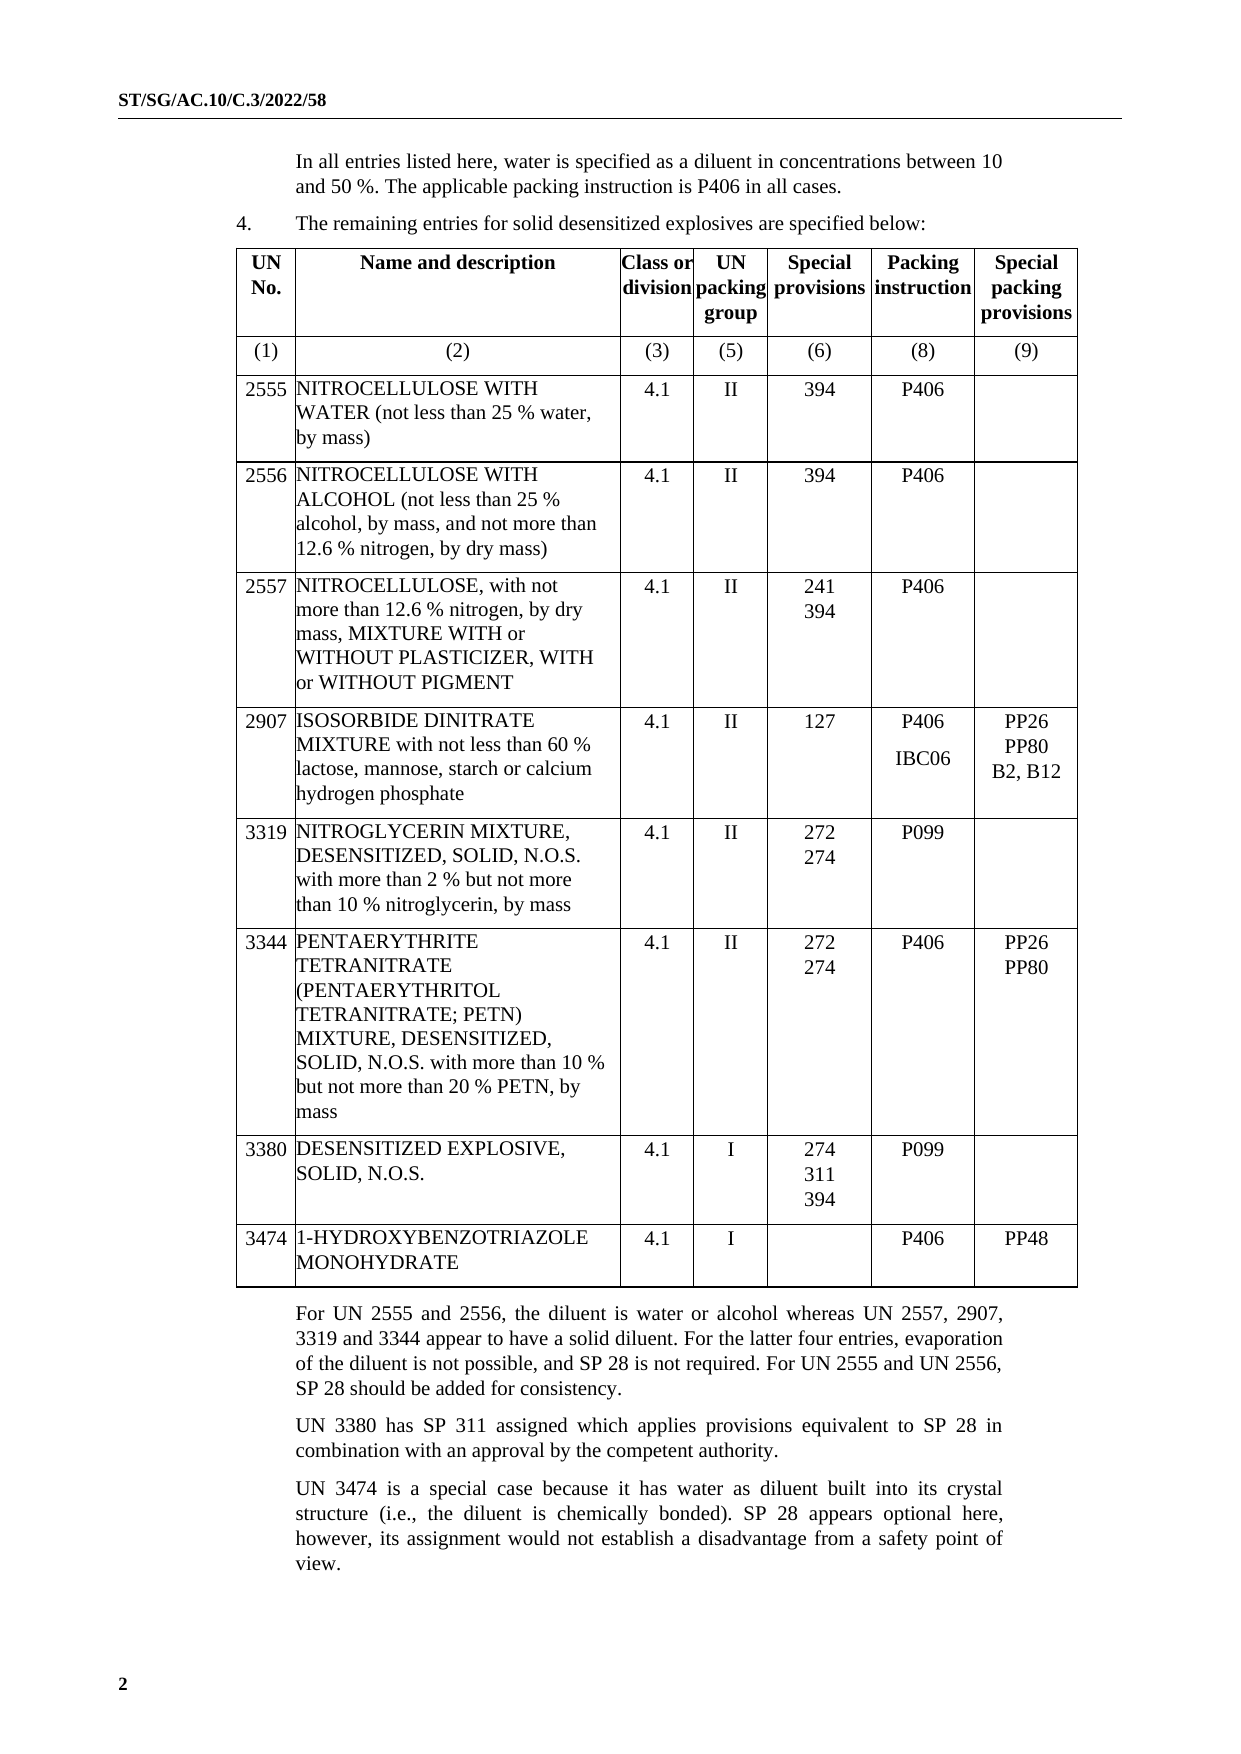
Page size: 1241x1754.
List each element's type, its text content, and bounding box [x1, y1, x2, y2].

table_cell I [694, 1136, 767, 1224]
table_cell P406 [872, 463, 974, 572]
table_cell P406 IBC06 [872, 708, 974, 818]
table_cell DESENSITIZED EXPLOSIVE, SOLID, N.O.S. [296, 1136, 620, 1224]
table_cell (8) [872, 337, 974, 375]
table_cell 3474 [237, 1225, 295, 1286]
table_cell 4.1 [621, 376, 693, 461]
table_cell P406 [872, 573, 974, 707]
table_cell (3) [621, 337, 693, 375]
table_cell NITROCELLULOSE, with not more than 12.6 % nitrogen, by dry mass, MIXTURE WITH or WITHOUT PLASTICIZER, WITH or WITHOUT PIGMENT [296, 573, 620, 707]
table_cell 394 [768, 376, 871, 461]
table_cell II [694, 819, 767, 928]
table_cell [975, 376, 1077, 461]
table_cell 3380 [237, 1136, 295, 1224]
table_cell PP26 PP80 [975, 929, 1077, 1135]
table_header UN packing group [694, 249, 767, 336]
table_cell 4.1 [621, 819, 693, 928]
table_cell 3319 [237, 819, 295, 928]
text In all entries listed here, water is specified as a diluent in concentrations between 10 and 50 %. The applicable packing instruction is P406 in all cases. [295, 148, 1004, 198]
table_cell II [694, 376, 767, 461]
table_cell (1) [237, 337, 295, 375]
table_cell P406 [872, 376, 974, 461]
text UN 3380 has SP 311 assigned which applies provisions equivalent to SP 28 in combination with an approval by the competent authority. [295, 1412, 1004, 1462]
table_cell (5) [694, 337, 767, 375]
table_cell P406 [872, 1225, 974, 1286]
table_cell 2556 [237, 463, 295, 572]
table_header Special packing provisions [975, 249, 1077, 336]
table_cell 4.1 [621, 463, 693, 572]
table_cell (2) [296, 337, 620, 375]
table_cell NITROGLYCERIN MIXTURE, DESENSITIZED, SOLID, N.O.S. with more than 2 % but not more than 10 % nitroglycerin, by mass [296, 819, 620, 928]
table_cell 274 311 394 [768, 1136, 871, 1224]
table_cell 2555 [237, 376, 295, 461]
table_cell PP26 PP80 B2, B12 [975, 708, 1077, 818]
table_cell ISOSORBIDE DINITRATE MIXTURE with not less than 60 % lactose, mannose, starch or calcium hydrogen phosphate [296, 708, 620, 818]
table_cell II [694, 929, 767, 1135]
table_header Name and description [296, 249, 620, 336]
table_cell [975, 573, 1077, 707]
text For UN 2555 and 2556, the diluent is water or alcohol whereas UN 2557, 2907, 3319 and 3344 appear to have a solid diluent. For the latter four entries, evaporation of the diluent is not possible, and SP 28 is not required. For UN 2555 and UN 2556, SP 28 should be added for consistency. [295, 1300, 1004, 1400]
table_cell [768, 1225, 871, 1286]
table_cell II [694, 573, 767, 707]
table_cell 3344 [237, 929, 295, 1135]
list The remaining entries for solid desensitized explosives are specified below: [236, 210, 1004, 235]
table_cell 127 [768, 708, 871, 818]
table_cell 4.1 [621, 1225, 693, 1286]
table_cell 394 [768, 463, 871, 572]
table_cell 4.1 [621, 929, 693, 1135]
table_cell P099 [872, 819, 974, 928]
table_cell 272 274 [768, 929, 871, 1135]
table_cell 4.1 [621, 1136, 693, 1224]
table_cell II [694, 708, 767, 818]
table_cell 1-HYDROXYBENZOTRIAZOLE MONOHYDRATE [296, 1225, 620, 1286]
table_cell PENTAERYTHRITE TETRANITRATE (PENTAERYTHRITOL TETRANITRATE; PETN) MIXTURE, DESENSITIZED, SOLID, N.O.S. with more than 10 % but not more than 20 % PETN, by mass [296, 929, 620, 1135]
text UN 3474 is a special case because it has water as diluent built into its crystal structure (i.e., the diluent is chemically bonded). SP 28 appears optional here, however, its assignment would not establish a disadvantage from a safety point of view. [295, 1475, 1004, 1575]
table_cell [975, 819, 1077, 928]
table_cell 4.1 [621, 708, 693, 818]
table_cell P099 [872, 1136, 974, 1224]
table_cell II [694, 463, 767, 572]
table_cell (6) [768, 337, 871, 375]
table_header Special provisions [768, 249, 871, 336]
table_cell NITROCELLULOSE WITH ALCOHOL (not less than 25 % alcohol, by mass, and not more than 12.6 % nitrogen, by dry mass) [296, 463, 620, 572]
table_cell P406 [872, 929, 974, 1135]
table_cell PP48 [975, 1225, 1077, 1286]
table_cell I [694, 1225, 767, 1286]
table_cell [975, 463, 1077, 572]
table_cell 272 274 [768, 819, 871, 928]
table_cell 2907 [237, 708, 295, 818]
table_cell 2557 [237, 573, 295, 707]
table_cell 241 394 [768, 573, 871, 707]
table_cell 4.1 [621, 573, 693, 707]
table_cell (9) [975, 337, 1077, 375]
table_header Packing instruction [872, 249, 974, 336]
table_header UN No. [237, 249, 295, 336]
table_cell NITROCELLULOSE WITH WATER (not less than 25 % water, by mass) [296, 376, 620, 461]
table_cell [975, 1136, 1077, 1224]
table_header Class or division [621, 249, 693, 336]
